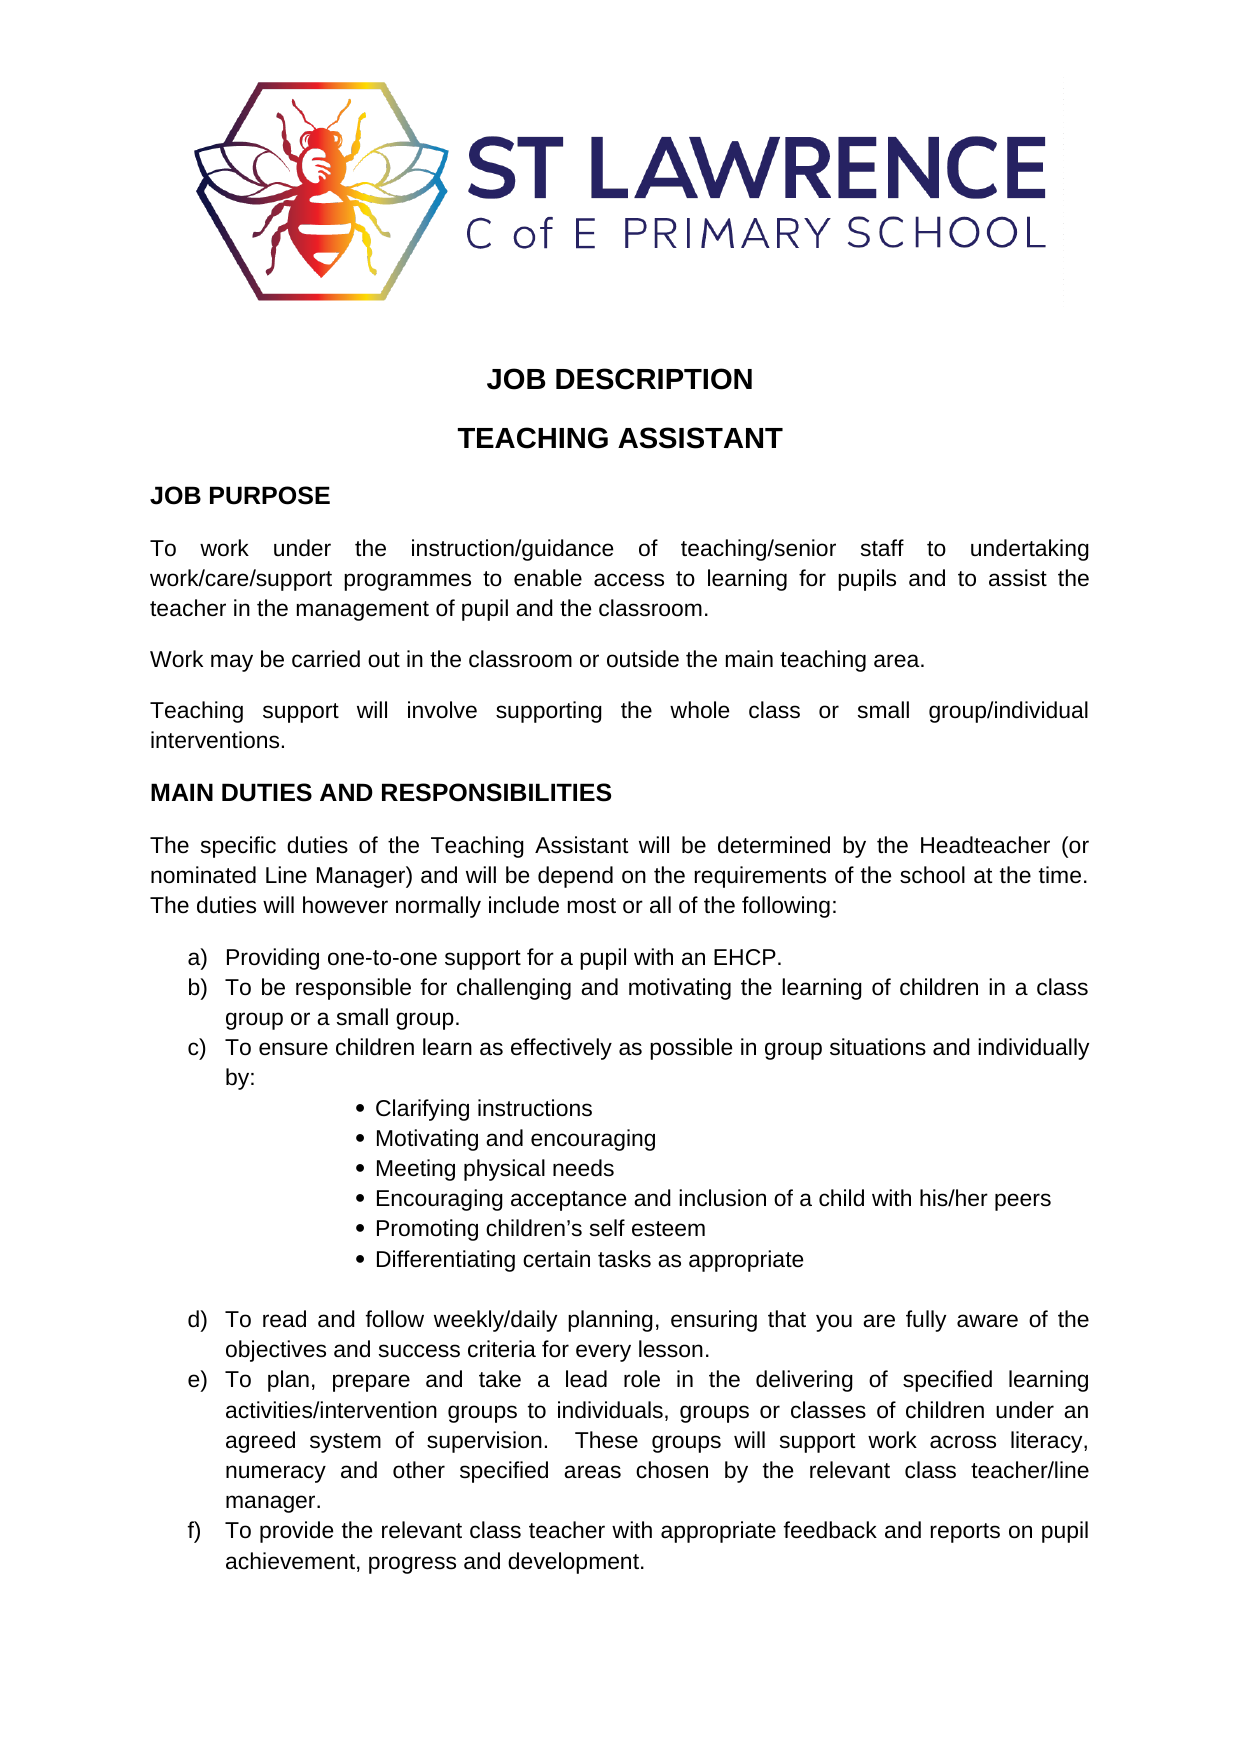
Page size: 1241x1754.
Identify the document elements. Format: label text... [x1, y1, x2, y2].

list Differentiating certain tasks as appropriate [356, 1246, 1090, 1272]
list To plan, prepare and take a lead role in the delivering of specified learning activities/intervention groups to individuals, groups or classes of children under an agreed system of supervision. These groups will support work across literacy, numeracy and other specified areas chosen by the relevant class teacher/line manager. [187, 1366, 1090, 1514]
text JOB PURPOSE [150, 481, 1090, 509]
text MAIN DUTIES AND RESPONSIBILITIES [150, 778, 1090, 807]
list Promoting children’s self esteem [356, 1215, 1090, 1242]
list To be responsible for challenging and motivating the learning of children in a class group or a small group. [187, 974, 1090, 1030]
text The specific duties of the Teaching Assistant will be determined by the Headteacher (or nominated Line Manager) and will be depend on the requirements of the school at the time. The duties will however normally include most or all of the following: [150, 832, 1090, 919]
text Teaching support will involve supporting the whole class or small group/individual interventions. [150, 697, 1090, 753]
text JOB DESCRIPTION [150, 362, 1090, 395]
picture [176, 73, 1064, 309]
list Providing one-to-one support for a pupil with an EHCP. [187, 943, 1090, 970]
list Clarifying instructions [356, 1094, 1090, 1121]
list To provide the relevant class teacher with appropriate feedback and reports on pupil achievement, progress and development. [187, 1517, 1090, 1574]
list To read and follow weekly/daily planning, ensuring that you are fully aware of the objectives and success criteria for every lesson. [187, 1306, 1090, 1363]
text Work may be carried out in the classroom or outside the main teaching area. [150, 646, 1090, 672]
list Meeting physical needs [356, 1155, 1090, 1181]
list Motivating and encouraging [356, 1125, 1090, 1151]
list To ensure children learn as effectively as possible in group situations and individually by: [187, 1034, 1090, 1091]
list Encouraging acceptance and inclusion of a child with his/her peers [356, 1185, 1090, 1212]
text TEACHING ASSISTANT [150, 421, 1090, 455]
text To work under the instruction/guidance of teaching/senior staff to undertaking work/care/support programmes to enable access to learning for pupils and to assist the teacher in the management of pupil and the classroom. [150, 534, 1090, 621]
